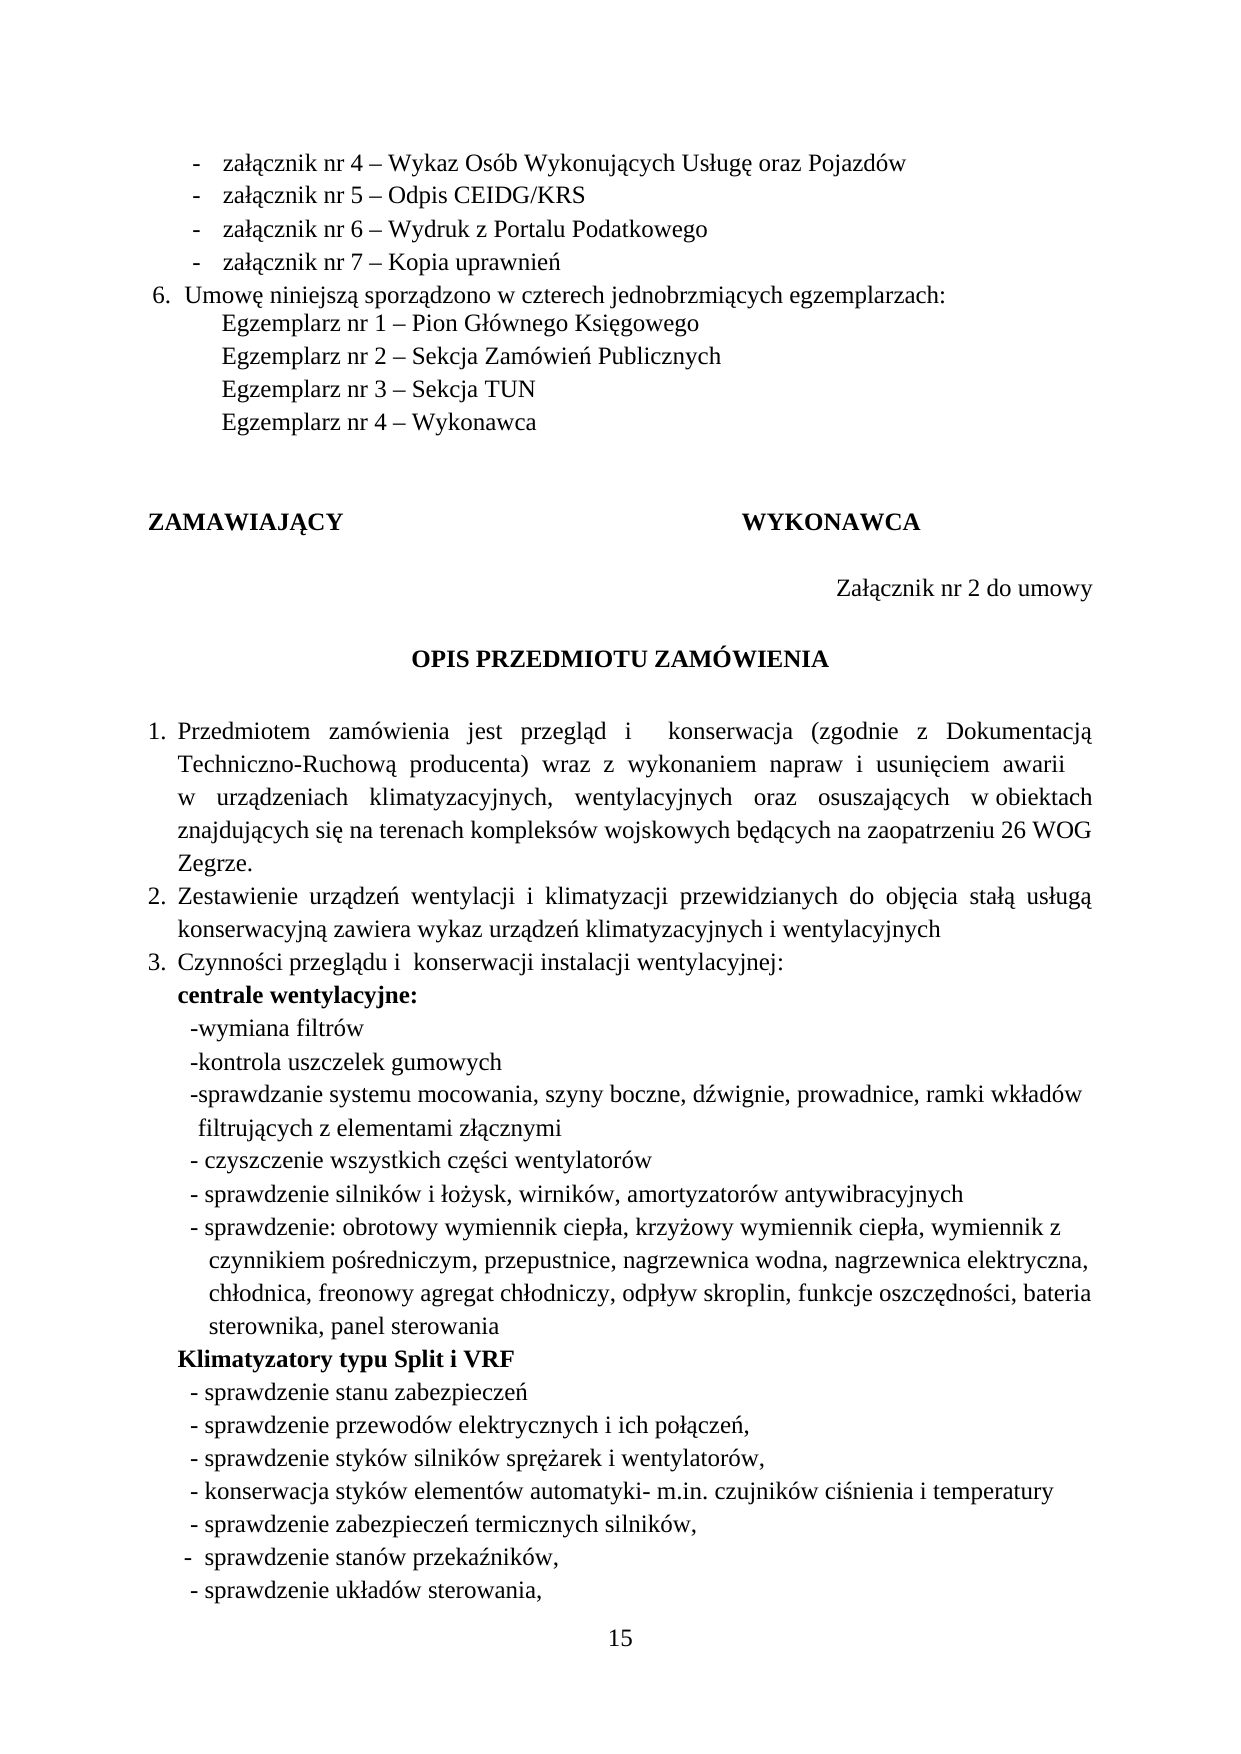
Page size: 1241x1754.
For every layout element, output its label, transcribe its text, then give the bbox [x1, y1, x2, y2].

text - sprawdzenie: obrotowy wymiennik ciepła, krzyżowy wymiennik ciepła, wymiennik z [177, 1212, 1093, 1240]
text chłodnica, freonowy agregat chłodniczy, odpływ skroplin, funkcje oszczędności, bateria [177, 1278, 1093, 1306]
text sterownika, panel sterowania [177, 1311, 1093, 1339]
text - sprawdzenie stanów przekaźników, [177, 1542, 1093, 1571]
text OPIS PRZEDMIOTU ZAMÓWIENIA [148, 644, 1093, 673]
list Zestawienie urządzeń wentylacji i klimatyzacji przewidzianych do objęcia stałą usługą konserwacyjną zawiera wykaz urządzeń klimatyzacyjnych i wentylacyjnych [148, 881, 1093, 943]
list załącznik nr 5 – Odpis CEIDG/KRS [192, 181, 1093, 209]
text - sprawdzenie przewodów elektrycznych i ich połączeń, [177, 1410, 1093, 1438]
text Klimatyzatory typu Split i VRF [177, 1344, 1093, 1372]
text Egzemplarz nr 4 – Wykonawca [221, 407, 1093, 436]
text - czyszczenie wszystkich części wentylatorów [177, 1146, 1093, 1174]
list Czynności przeglądu i konserwacji instalacji wentylacyjnej: [148, 947, 1093, 976]
text - sprawdzenie stanu zabezpieczeń [177, 1377, 1093, 1406]
text - sprawdzenie silników i łożysk, wirników, amortyzatorów antywibracyjnych [177, 1179, 1093, 1207]
text centrale wentylacyjne: [177, 981, 1093, 1009]
text -sprawdzanie systemu mocowania, szyny boczne, dźwignie, prowadnice, ramki wkładów [177, 1079, 1093, 1108]
text ZAMAWIAJĄCY WYKONAWCA [148, 507, 1093, 535]
list Umowę niniejszą sporządzono w czterech jednobrzmiących egzemplarzach: [152, 280, 1093, 308]
list załącznik nr 7 – Kopia uprawnień [192, 247, 1093, 275]
text - konserwacja styków elementów automatyki- m.in. czujników ciśnienia i temperatury [177, 1476, 1093, 1504]
text Załącznik nr 2 do umowy [148, 573, 1093, 601]
text czynnikiem pośredniczym, przepustnice, nagrzewnica wodna, nagrzewnica elektryczna, [177, 1245, 1093, 1273]
list Przedmiotem zamówienia jest przegląd i konserwacja (zgodnie z Dokumentacją Techniczno-Ruchową producenta) wraz z wykonaniem napraw i usunięciem awarii w urządzeniach klimatyzacyjnych, wentylacyjnych oraz osuszających w obiektach znajdujących się na terenach kompleksów wojskowych będących na zaopatrzeniu 26 WOG Zegrze. [148, 716, 1093, 877]
text filtrujących z elementami złącznymi [148, 1113, 1093, 1141]
list Egzemplarz nr 2 – Sekcja Zamówień Publicznych [221, 341, 1093, 370]
list Egzemplarz nr 1 – Pion Głównego Księgowego [221, 308, 1093, 337]
text - sprawdzenie zabezpieczeń termicznych silników, [177, 1509, 1093, 1538]
text -wymiana filtrów [177, 1013, 1093, 1042]
list załącznik nr 6 – Wydruk z Portalu Podatkowego [192, 214, 1093, 242]
list załącznik nr 4 – Wykaz Osób Wykonujących Usługę oraz Pojazdów [192, 148, 1093, 176]
text - sprawdzenie styków silników sprężarek i wentylatorów, [177, 1443, 1093, 1472]
text -kontrola uszczelek gumowych [177, 1047, 1093, 1075]
text - sprawdzenie układów sterowania, [177, 1575, 1093, 1604]
text Egzemplarz nr 3 – Sekcja TUN [221, 374, 1093, 403]
